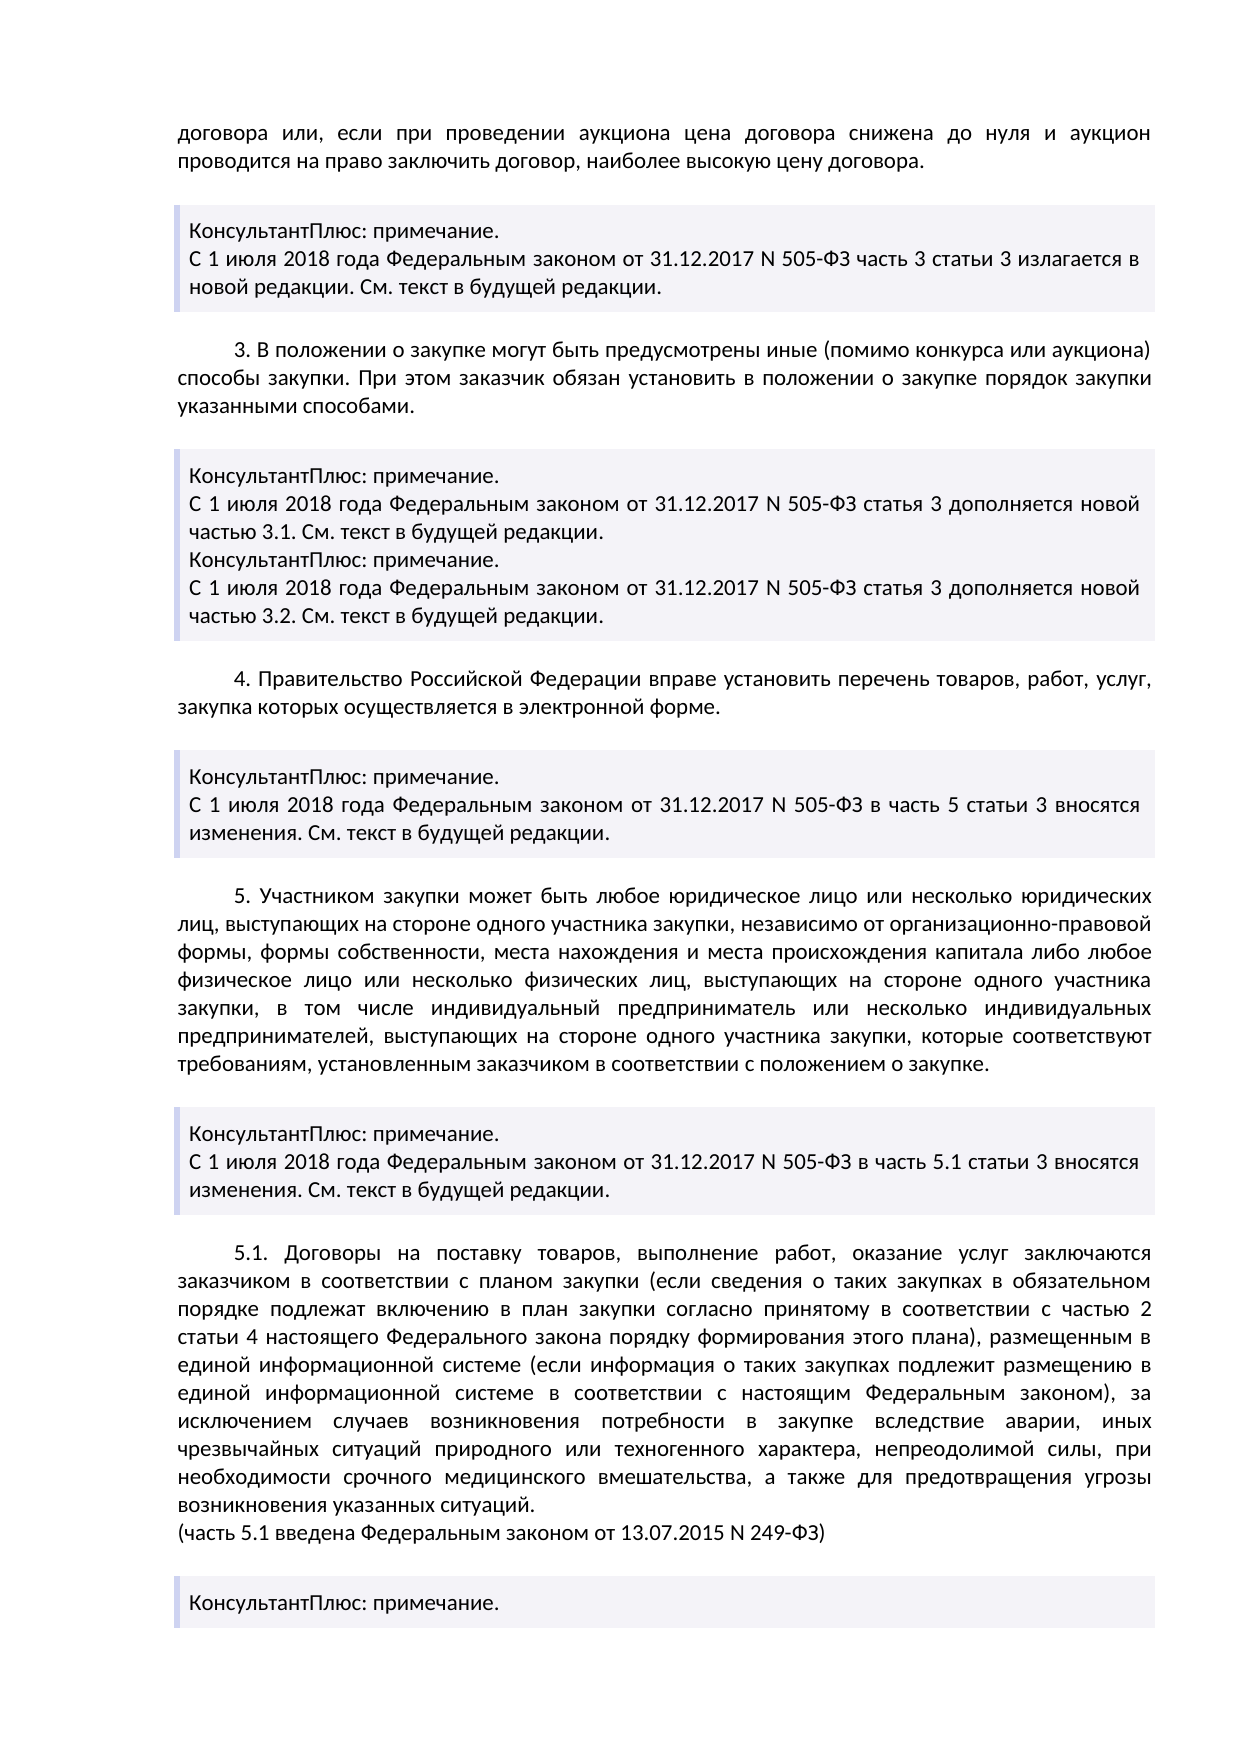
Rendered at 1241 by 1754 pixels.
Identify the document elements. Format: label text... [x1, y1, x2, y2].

table_header КонсультантПлюс: примечание. С 1 июля 2018 года Федеральным законом от 31.12.2017 N 505-ФЗ часть 3 статьи 3 излагается в новой редакции. См. текст в будущей редакции. [180, 205, 1149, 312]
text 3. В положении о закупке могут быть предусмотрены иные (помимо конкурса или аукциона) способы закупки. При этом заказчик обязан установить в положении о закупке порядок закупки указанными способами. [177, 335, 1152, 419]
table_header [180, 1576, 1149, 1628]
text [177, 118, 1152, 174]
text 4. Правительство Российской Федерации вправе установить перечень товаров, работ, услуг, закупка которых осуществляется в электронной форме. [177, 664, 1152, 720]
table_header КонсультантПлюс: примечание. С 1 июля 2018 года Федеральным законом от 31.12.2017 N 505-ФЗ в часть 5.1 статьи 3 вносятся изменения. См. текст в будущей редакции. [180, 1107, 1149, 1215]
table_header КонсультантПлюс: примечание. С 1 июля 2018 года Федеральным законом от 31.12.2017 N 505-ФЗ в часть 5 статьи 3 вносятся изменения. См. текст в будущей редакции. [180, 750, 1149, 858]
table_header КонсультантПлюс: примечание. С 1 июля 2018 года Федеральным законом от 31.12.2017 N 505-ФЗ статья 3 дополняется новой частью 3.1. См. текст в будущей редакции. КонсультантПлюс: примечание. С 1 июля 2018 года Федеральным законом от 31.12.2017 N 505-ФЗ статья 3 дополняется новой частью 3.2. См. текст в будущей редакции. [180, 449, 1149, 641]
text 5. Участником закупки может быть любое юридическое лицо или несколько юридических лиц, выступающих на стороне одного участника закупки, независимо от организационно-правовой формы, формы собственности, места нахождения и места происхождения капитала либо любое физическое лицо или несколько физических лиц, выступающих на стороне одного участника закупки, в том числе индивидуальный предприниматель или несколько индивидуальных предпринимателей, выступающих на стороне одного участника закупки, которые соответствуют требованиям, установленным заказчиком в соответствии с положением о закупке. [177, 881, 1152, 1077]
text 5.1. Договоры на поставку товаров, выполнение работ, оказание услуг заключаются заказчиком в соответствии с планом закупки (если сведения о таких закупках в обязательном порядке подлежат включению в план закупки согласно принятому в соответствии с частью 2 статьи 4 настоящего Федерального закона порядку формирования этого плана), размещенным в единой информационной системе (если информация о таких закупках подлежит размещению в единой информационной системе в соответствии с настоящим Федеральным законом), за исключением случаев возникновения потребности в закупке вследствие аварии, иных чрезвычайных ситуаций природного или техногенного характера, непреодолимой силы, при необходимости срочного медицинского вмешательства, а также для предотвращения угрозы возникновения указанных ситуаций. [177, 1238, 1152, 1518]
text (часть 5.1 введена Федеральным законом от 13.07.2015 N 249-ФЗ) [177, 1518, 1152, 1546]
